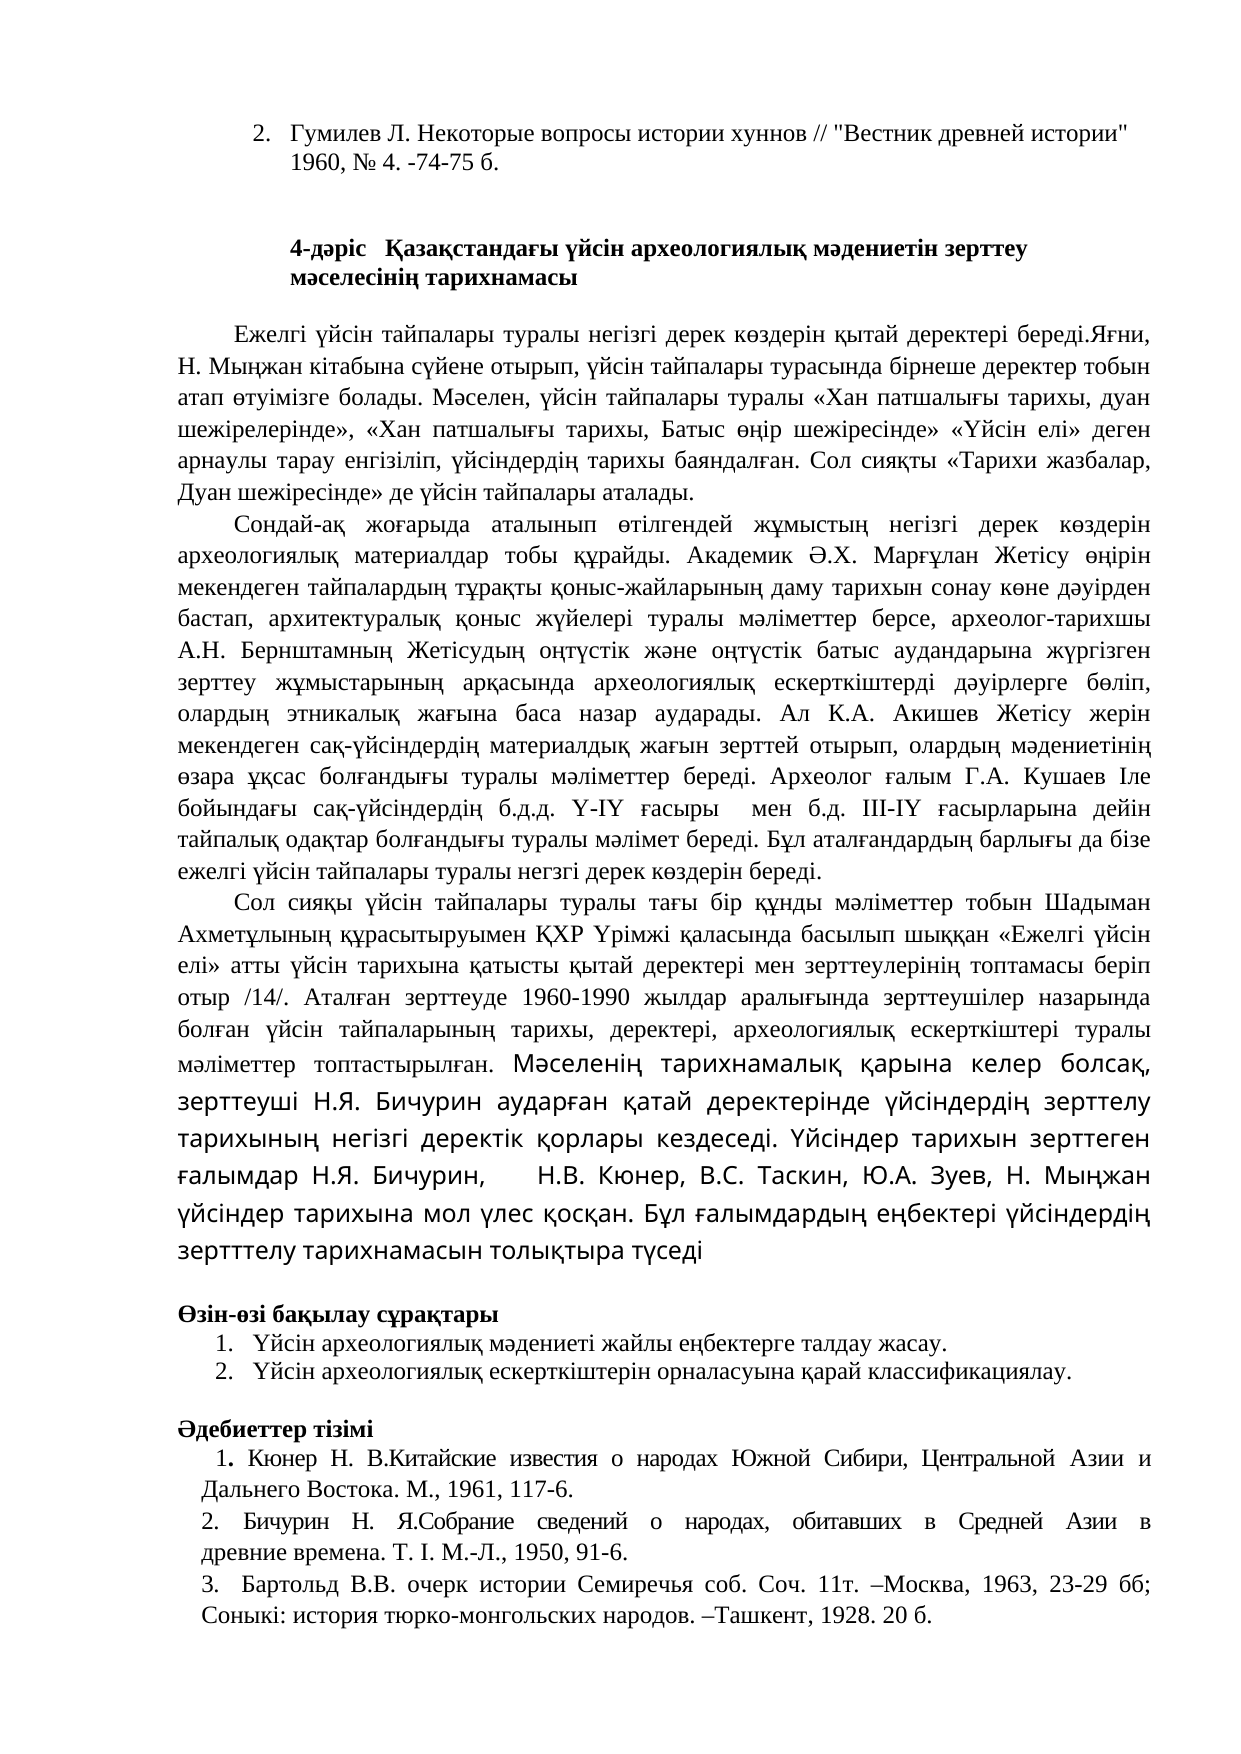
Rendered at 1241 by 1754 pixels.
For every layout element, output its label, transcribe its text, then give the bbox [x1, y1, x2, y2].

text Сондай-ақ жоғарыда аталынып өтілгендей жұмыстың негізгі дерек көздерін археологиялық материалдар тобы құрайды. Академик Ә.Х. Марғұлан Жетісу өңірін мекендеген тайпалардың тұрақты қоныс-жайларының даму тарихын сонау көне дәуірден бастап, архитектуралық қоныс жүйелері туралы мәліметтер берсе, археолог-тарихшы А.Н. Бернштамның Жетісудың оңтүстік және оңтүстік батыс аудандарына жүргізген зерттеу жұмыстарының арқасында археологиялық ескерткіштерді дәуірлерге бөліп, олардың этникалық жағына баса назар аударады. Ал К.А. Акишев Жетісу жерін мекендеген сақ-үйсіндердің материалдық жағын зерттей отырып, олардың мәдениетінің өзара ұқсас болғандығы туралы мәліметтер береді. Археолог ғалым Г.А. Кушаев Іле бойындағы сақ-үйсіндердің б.д.д. Y-ІY ғасыры мен б.д. ІІІ-ІY ғасырларына дейін тайпалық одақтар болғандығы туралы мәлімет береді. Бұл аталғандардың барлығы да бізе ежелгі үйсін тайпалары туралы негзгі дерек көздерін береді. [177, 509, 1152, 885]
list Үйсін археологиялық ескерткіштерін орналасуына қарай классификациялау. [215, 1356, 1152, 1385]
text 2. Бичурин Н. Я.Собрание сведений о народах, обитавших в Средней Азии в древние времена. Т. I. М.-Л., 1950, 91-6. [201, 1506, 1152, 1566]
text Өзін-өзі бақылау сұрақтары [177, 1299, 1152, 1328]
list Үйсін археологиялық мәдениеті жайлы еңбектерге талдау жасау. [215, 1328, 1152, 1356]
text Әдебиеттер тізімі [177, 1414, 1152, 1443]
list 4-дәріс Қазақстандағы үйсін археологиялық мәдениетін зерттеу мәселесінің тарихнамасы [290, 233, 1152, 291]
list Гумилев Л. Некоторые вопросы истории хуннов // "Вестник древней истории" 1960, № 4. -74-75 б. [252, 118, 1152, 176]
text 3. Бартольд В.В. очерк истории Семиречья соб. Соч. 11т. –Москва, 1963, 23-29 бб; Соныкі: история тюрко-монгольских народов. –Ташкент, 1928. 20 б. [201, 1569, 1152, 1629]
text Ежелгі үйсін тайпалары туралы негізгі дерек көздерін қытай деректері береді.Яғни, Н. Мыңжан кітабына сүйене отырып, үйсін тайпалары турасында бірнеше деректер тобын атап өтуімізге болады. Мәселен, үйсін тайпалары туралы «Хан патшалығы тарихы, дуан шежірелерінде», «Хан патшалығы тарихы, Батыс өңір шежіресінде» «Үйсін елі» деген арнаулы тарау енгізіліп, үйсіндердің тарихы баяндалған. Сол сияқты «Тарихи жазбалар, Дуан шежіресінде» де үйсін тайпалары аталады. [177, 319, 1152, 506]
text Сол сияқы үйсін тайпалары туралы тағы бір құнды мәліметтер тобын Шадыман Ахметұлының құрасытыруымен ҚХР Үрімжі қаласында басылып шыққан «Ежелгі үйсін елі» атты үйсін тарихына қатысты қытай деректері мен зерттеулерінің топтамасы беріп отыр /14/. Аталған зерттеуде 1960-1990 жылдар аралығында зерттеушілер назарында болған үйсін тайпаларының тарихы, деректері, археологиялық ескерткіштері туралы мәліметтер топтастырылған. Мәселенің тарихнамалық қарына келер болсақ, зерттеуші Н.Я. Бичурин аударған қатай деректерінде үйсіндердің зерттелу тарихының негізгі деректік қорлары кездеседі. Үйсіндер тарихын зерттеген ғалымдар Н.Я. Бичурин, Н.В. Кюнер, В.С. Таскин, Ю.А. Зуев, Н. Мыңжан үйсіндер тарихына мол үлес қосқан. Бұл ғалымдардың еңбектері үйсіндердің зертттелу тарихнамасын толықтыра түседі [177, 887, 1152, 1267]
text 1. Кюнер Н. В.Китайские известия о народах Южной Сибири, Центральной Азии и Дальнего Востока. М., 1961, 117-6. [201, 1443, 1152, 1503]
